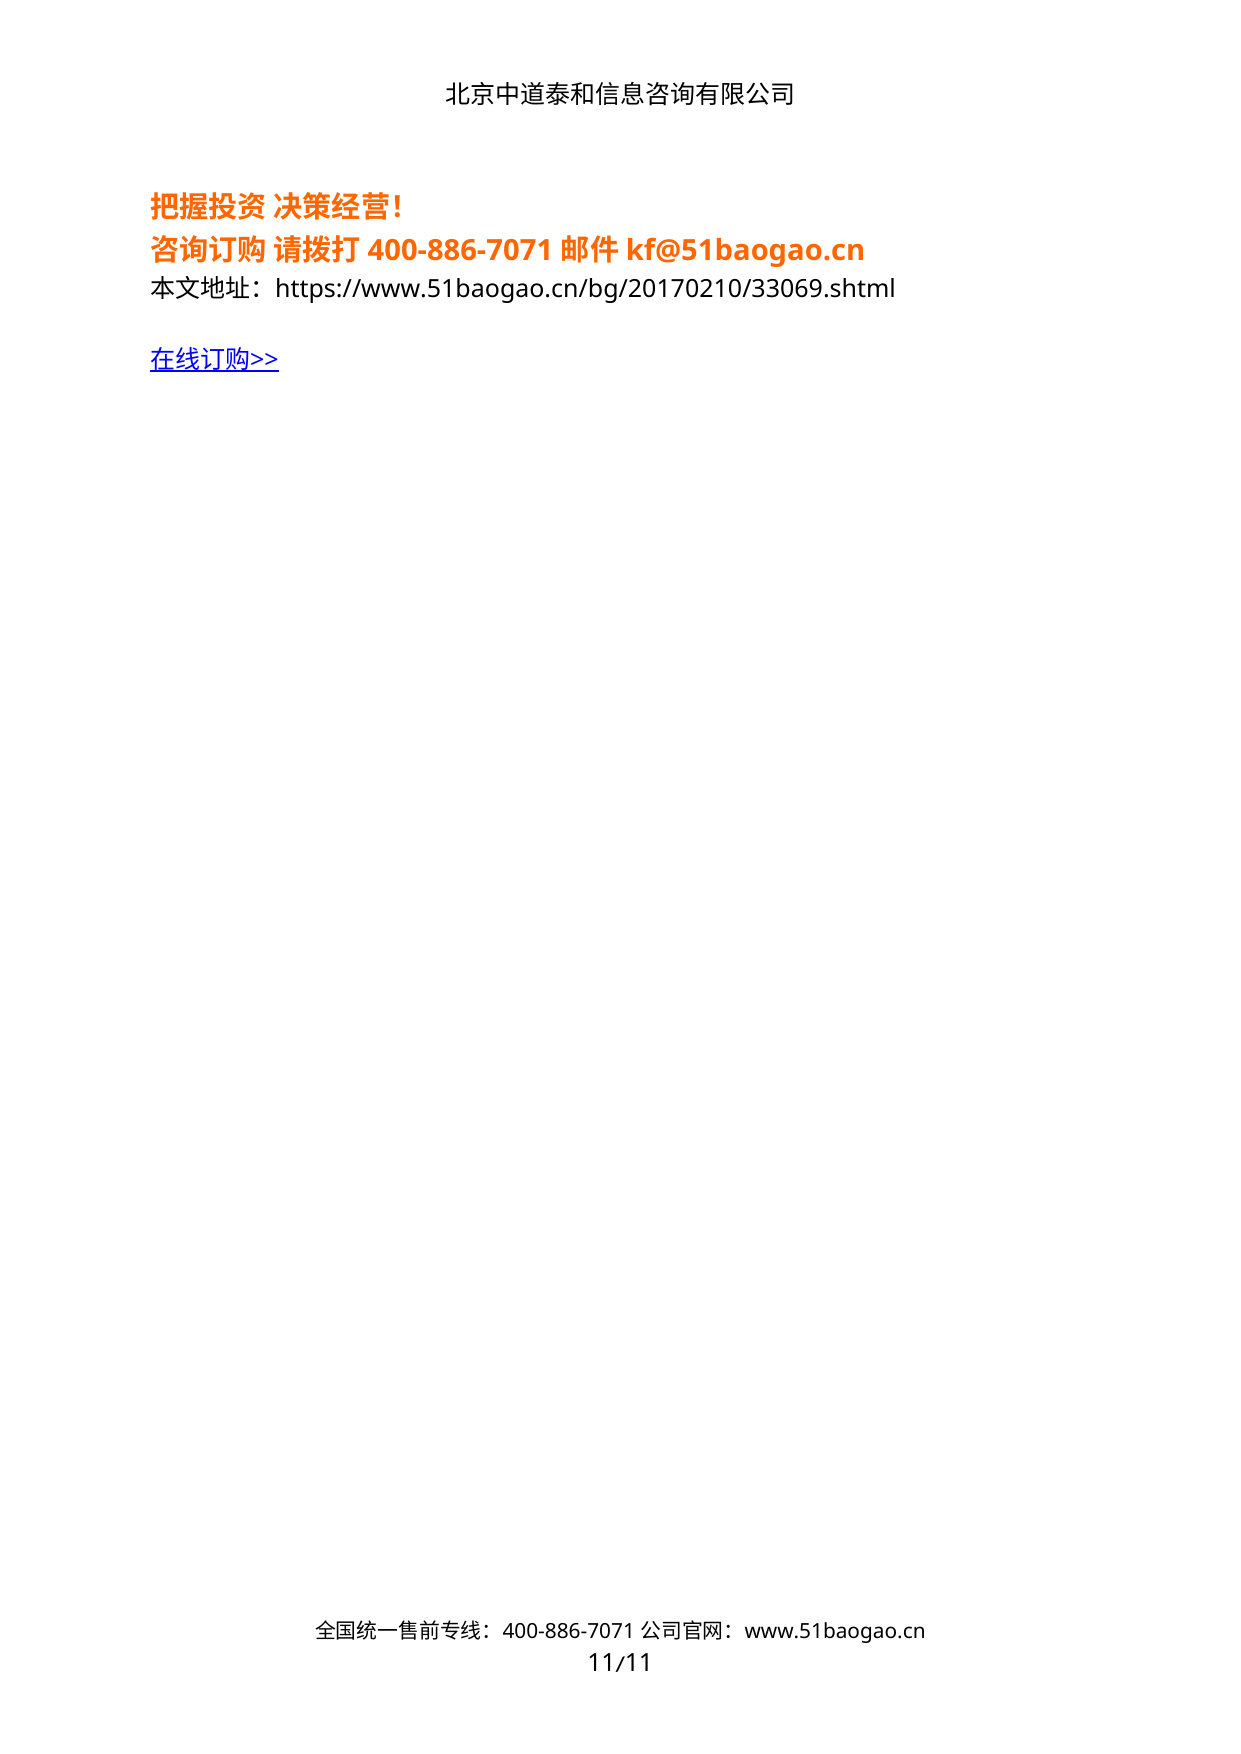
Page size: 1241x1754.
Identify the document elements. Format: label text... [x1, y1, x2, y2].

text 在线订购>> [150, 305, 1090, 375]
text 把握投资 决策经营！咨询订购 请拨打 400-886-7071 邮件 kf@51baogao.cn本文地址：https://www.51baogao.cn/bg/20170210/33069.shtml [150, 150, 1090, 305]
